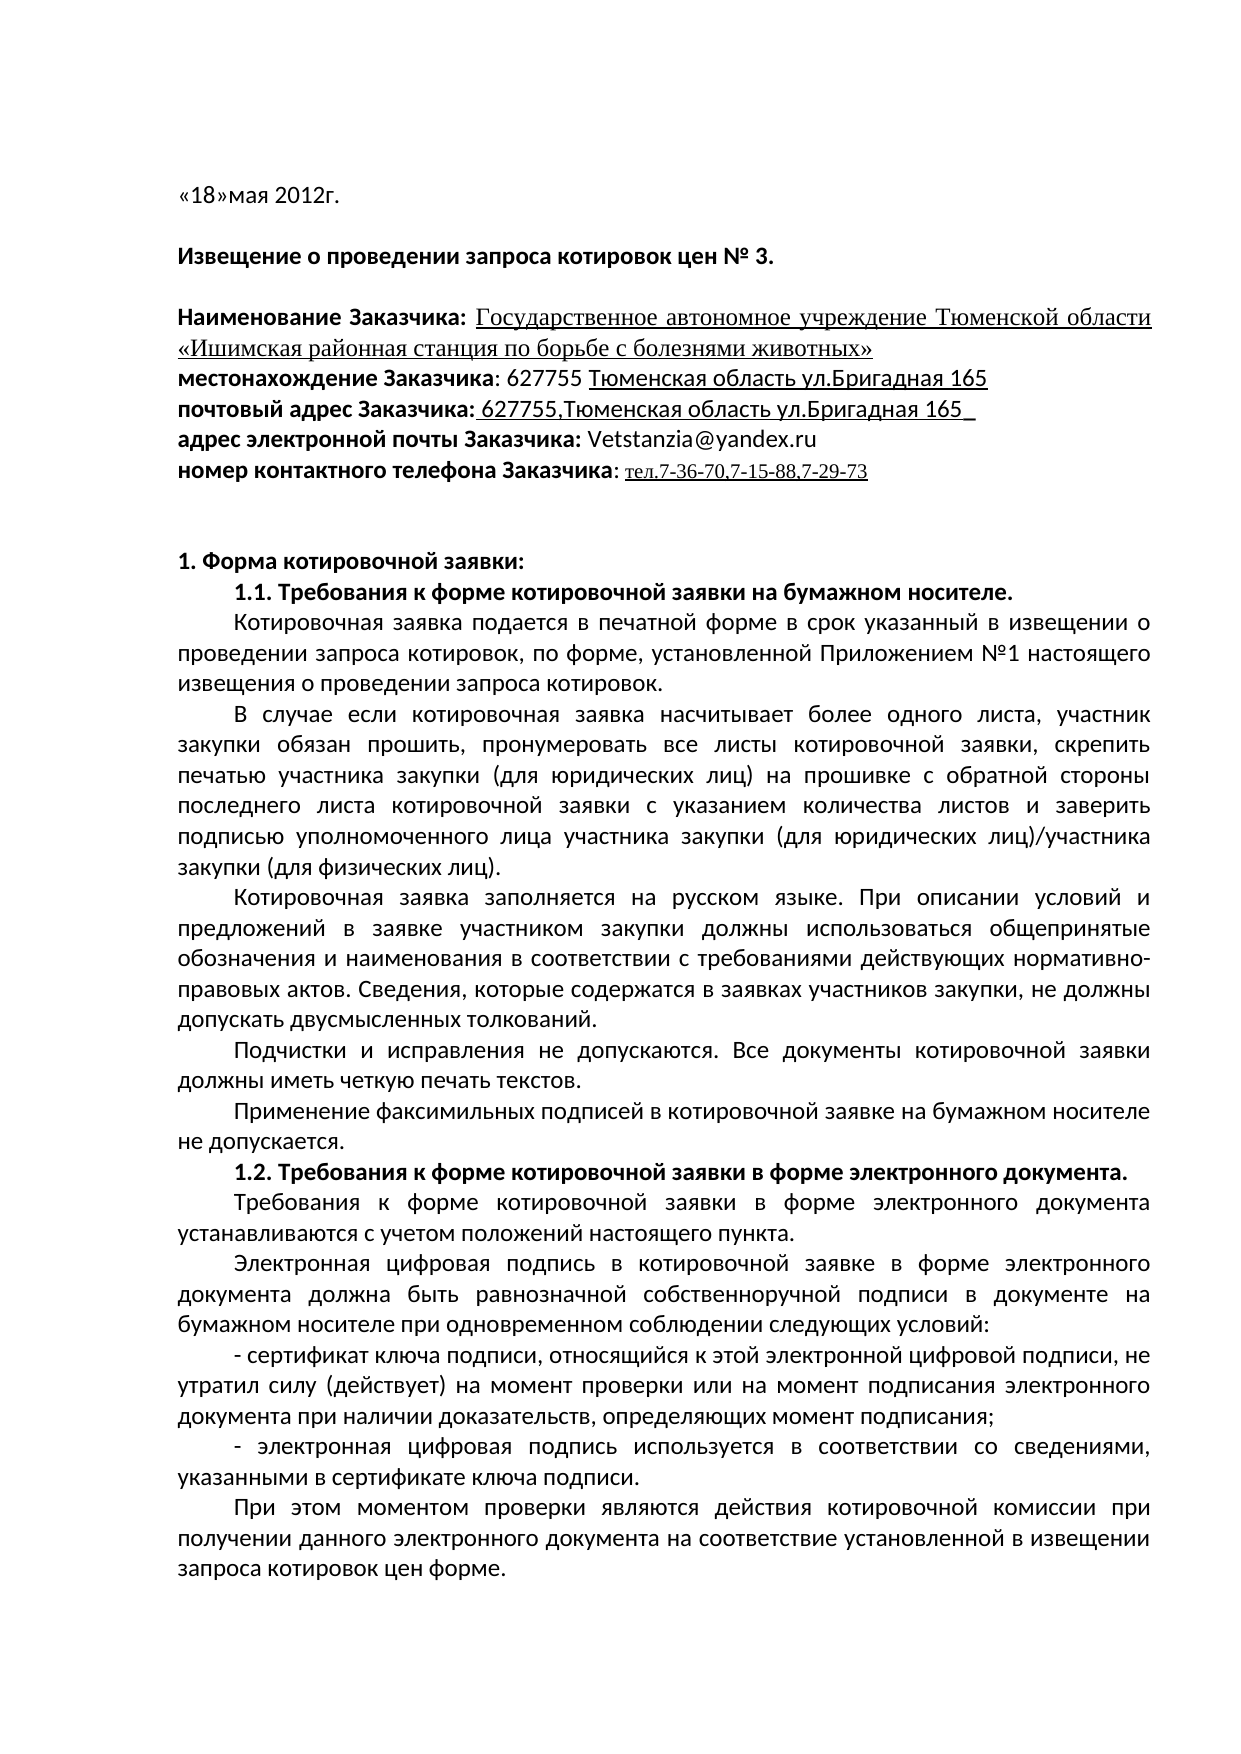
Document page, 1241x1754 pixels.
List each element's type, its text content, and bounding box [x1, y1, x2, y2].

text Подчистки и исправления не допускаются. Все документы котировочной заявки должны иметь четкую печать текстов. [177, 1034, 1152, 1095]
text Наименование Заказчика: Государственное автономное учреждение Тюменской области «Ишимская районная станция по борьбе с болезнями животных» [177, 301, 1152, 362]
text 1.1. Требования к форме котировочной заявки на бумажном носителе. [177, 576, 1152, 606]
text Применение факсимильных подписей в котировочной заявке на бумажном носителе не допускается. [177, 1095, 1152, 1156]
text Требования к форме котировочной заявки в форме электронного документа устанавливаются с учетом положений настоящего пункта. [177, 1186, 1152, 1247]
text 1.2. Требования к форме котировочной заявки в форме электронного документа. [177, 1156, 1152, 1186]
text - электронная цифровая подпись используется в соответствии со сведениями, указанными в сертификате ключа подписи. [177, 1431, 1152, 1492]
text Электронная цифровая подпись в котировочной заявке в форме электронного документа должна быть равнозначной собственноручной подписи в документе на бумажном носителе при одновременном соблюдении следующих условий: [177, 1247, 1152, 1339]
text В случае если котировочная заявка насчитывает более одного листа, участник закупки обязан прошить, пронумеровать все листы котировочной заявки, скрепить печатью участника закупки (для юридических лиц) на прошивке с обратной стороны последнего листа котировочной заявки с указанием количества листов и заверить подписью уполномоченного лица участника закупки (для юридических лиц)/участника закупки (для физических лиц). [177, 698, 1152, 881]
text «18»мая 2012г. Извещение о проведении запроса котировок цен № 3. [177, 149, 1152, 301]
text Котировочная заявка подается в печатной форме в срок указанный в извещении о проведении запроса котировок, по форме, установленной Приложением №1 настоящего извещения о проведении запроса котировок. [177, 606, 1152, 698]
text почтовый адрес Заказчика: 627755,Тюменская область ул.Бригадная 165_ [177, 393, 1152, 423]
text Котировочная заявка заполняется на русском языке. При описании условий и предложений в заявке участником закупки должны использоваться общепринятые обозначения и наименования в соответствии с требованиями действующих нормативно-правовых актов. Сведения, которые содержатся в заявках участников закупки, не должны допускать двусмысленных толкований. [177, 881, 1152, 1034]
text При этом моментом проверки являются действия котировочной комиссии при получении данного электронного документа на соответствие установленной в извещении запроса котировок цен форме. [177, 1492, 1152, 1583]
text 1. Форма котировочной заявки: [177, 545, 1152, 576]
text номер контактного телефона Заказчика: тел.7-36-70,7-15-88,7-29-73 [177, 454, 1152, 484]
text местонахождение Заказчика: 627755 Тюменская область ул.Бригадная 165 [177, 362, 1152, 393]
text - сертификат ключа подписи, относящийся к этой электронной цифровой подписи, не утратил силу (действует) на момент проверки или на момент подписания электронного документа при наличии доказательств, определяющих момент подписания; [177, 1339, 1152, 1431]
text адрес электронной почты Заказчика: Vetstanzia@yandex.ru [177, 423, 1152, 454]
